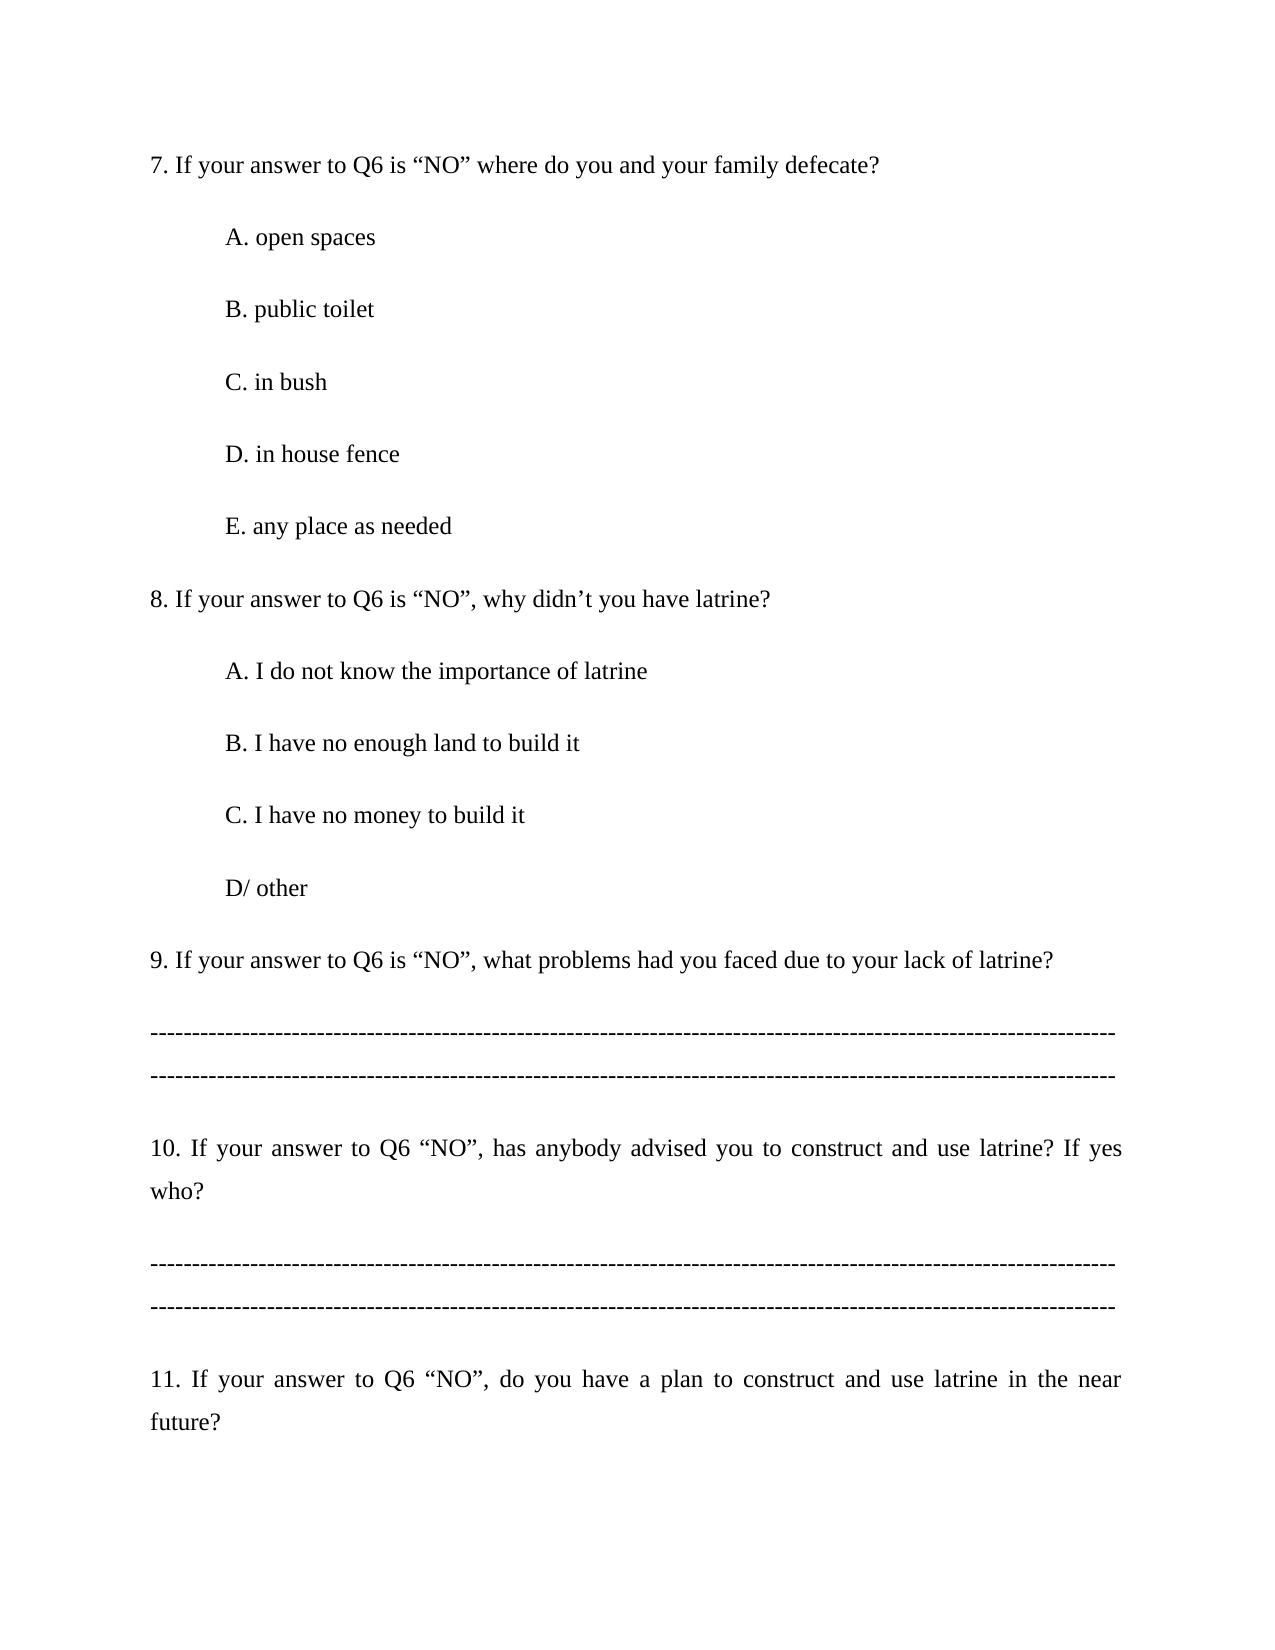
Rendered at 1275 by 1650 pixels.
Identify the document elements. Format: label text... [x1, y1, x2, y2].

text C. I have no money to build it [150, 801, 1123, 829]
text E. any place as needed [150, 511, 1123, 540]
text ---------------------------------------------------------------------------------------------------------------------------------------------------------------------------------------------------------------------------------------- [150, 1017, 1123, 1089]
text 10. If your answer to Q6 “NO”, has anybody advised you to construct and use latrine? If yes who? [150, 1133, 1123, 1205]
text A. I do not know the importance of latrine [150, 656, 1123, 685]
text 9. If your answer to Q6 is “NO”, what problems had you faced due to your lack of latrine? [150, 945, 1123, 974]
text 11. If your answer to Q6 “NO”, do you have a plan to construct and use latrine in the near future? [150, 1364, 1123, 1436]
text B. public toilet [150, 294, 1123, 323]
text B. I have no enough land to build it [150, 728, 1123, 757]
text D. in house fence [150, 439, 1123, 468]
text 8. If your answer to Q6 is “NO”, why didn’t you have latrine? [150, 584, 1123, 612]
text 7. If your answer to Q6 is “NO” where do you and your family defecate? [150, 150, 1123, 179]
text ---------------------------------------------------------------------------------------------------------------------------------------------------------------------------------------------------------------------------------------- [150, 1248, 1123, 1320]
text A. open spaces [150, 222, 1123, 251]
text D/ other [150, 873, 1123, 902]
text C. in bush [150, 367, 1123, 396]
